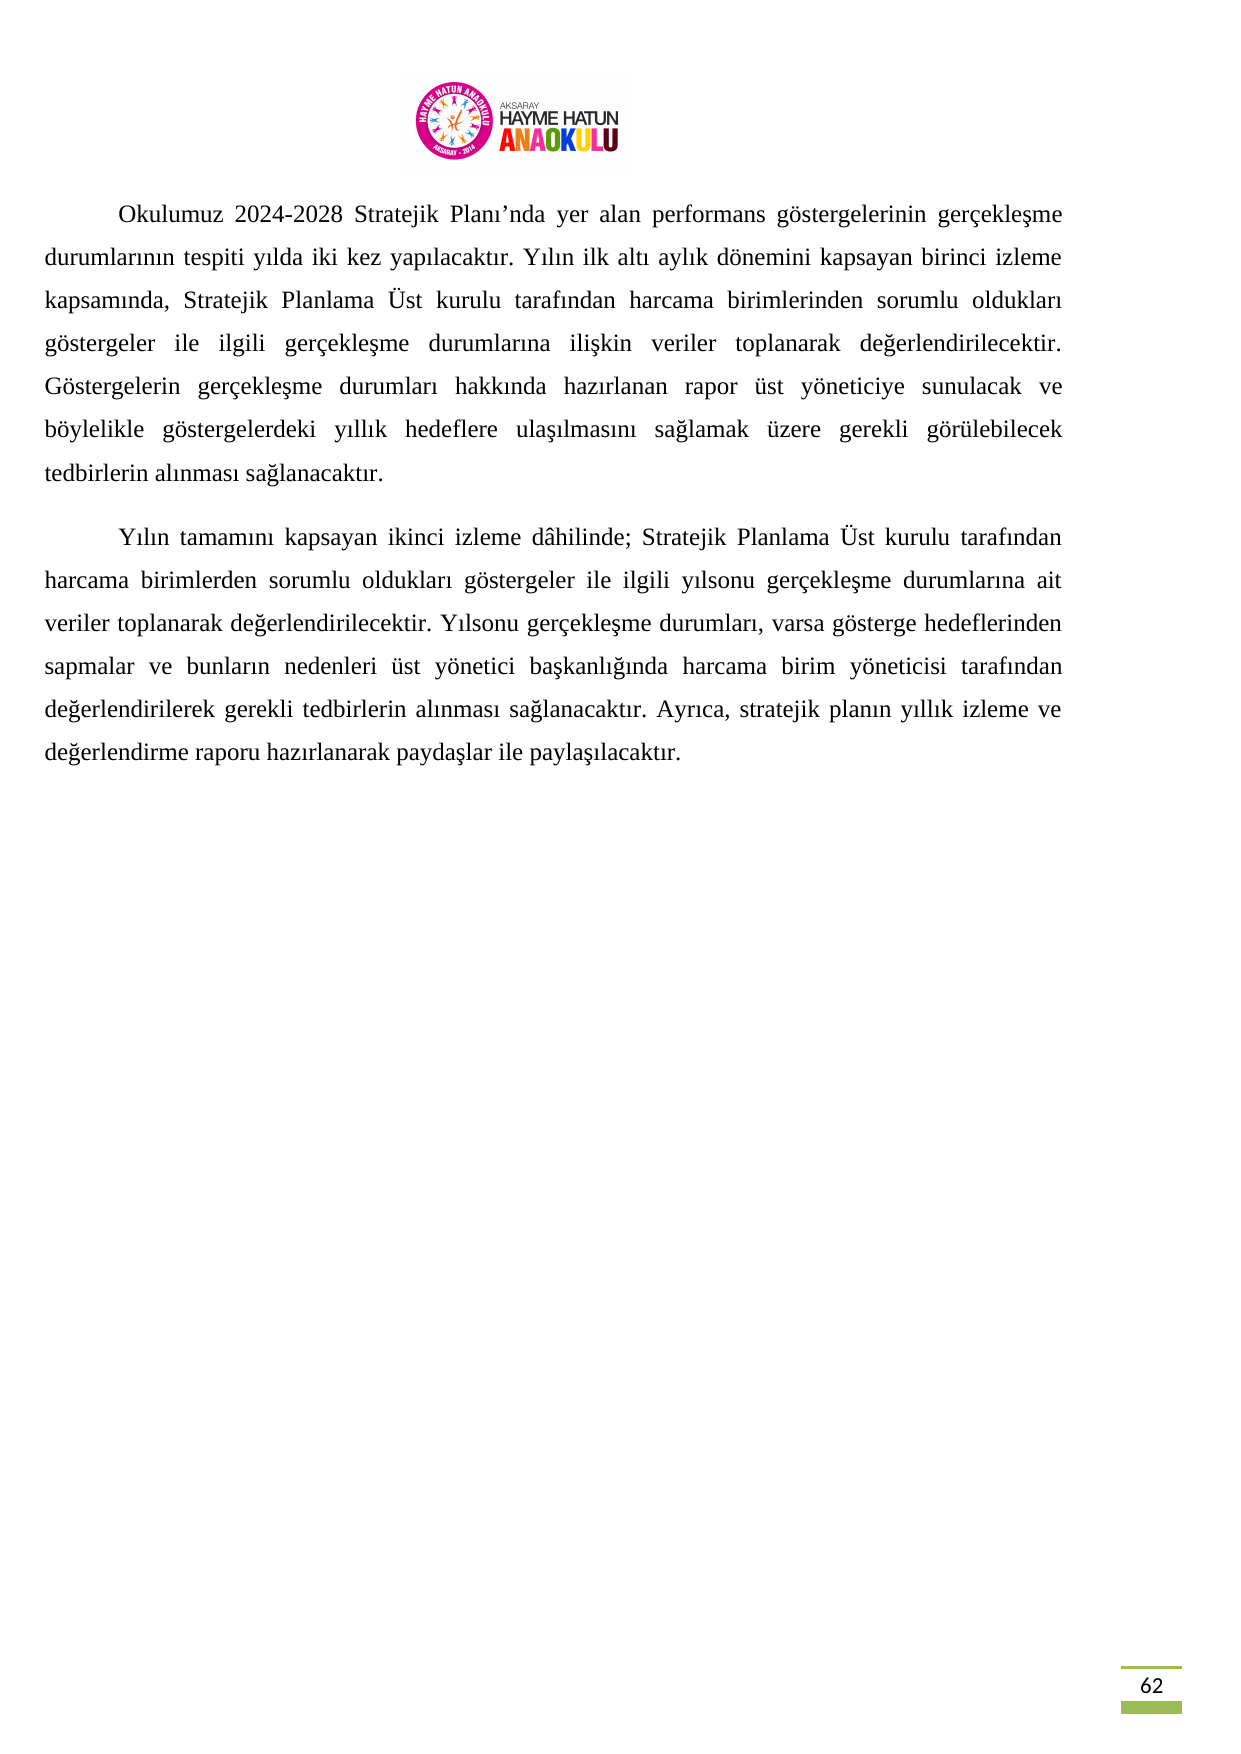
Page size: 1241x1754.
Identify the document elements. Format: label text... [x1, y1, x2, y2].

text Okulumuz 2024-2028 Stratejik Planı’nda yer alan performans göstergelerinin gerçekleşme durumlarının tespiti yılda iki kez yapılacaktır. Yılın ilk altı aylık dönemini kapsayan birinci izleme kapsamında, Stratejik Planlama Üst kurulu tarafından harcama birimlerinden sorumlu oldukları göstergeler ile ilgili gerçekleşme durumlarına ilişkin veriler toplanarak değerlendirilecektir. Göstergelerin gerçekleşme durumları hakkında hazırlanan rapor üst yöneticiye sunulacak ve böylelikle göstergelerdeki yıllık hedeflere ulaşılmasını sağlamak üzere gerekli görülebilecek tedbirlerin alınması sağlanacaktır. [44, 199, 1063, 486]
picture [401, 73, 632, 175]
text Yılın tamamını kapsayan ikinci izleme dâhilinde; Stratejik Planlama Üst kurulu tarafından harcama birimlerden sorumlu oldukları göstergeler ile ilgili yılsonu gerçekleşme durumlarına ait veriler toplanarak değerlendirilecektir. Yılsonu gerçekleşme durumları, varsa gösterge hedeflerinden sapmalar ve bunların nedenleri üst yönetici başkanlığında harcama birim yöneticisi tarafından değerlendirilerek gerekli tedbirlerin alınması sağlanacaktır. Ayrıca, stratejik planın yıllık izleme ve değerlendirme raporu hazırlanarak paydaşlar ile paylaşılacaktır. [44, 522, 1063, 766]
